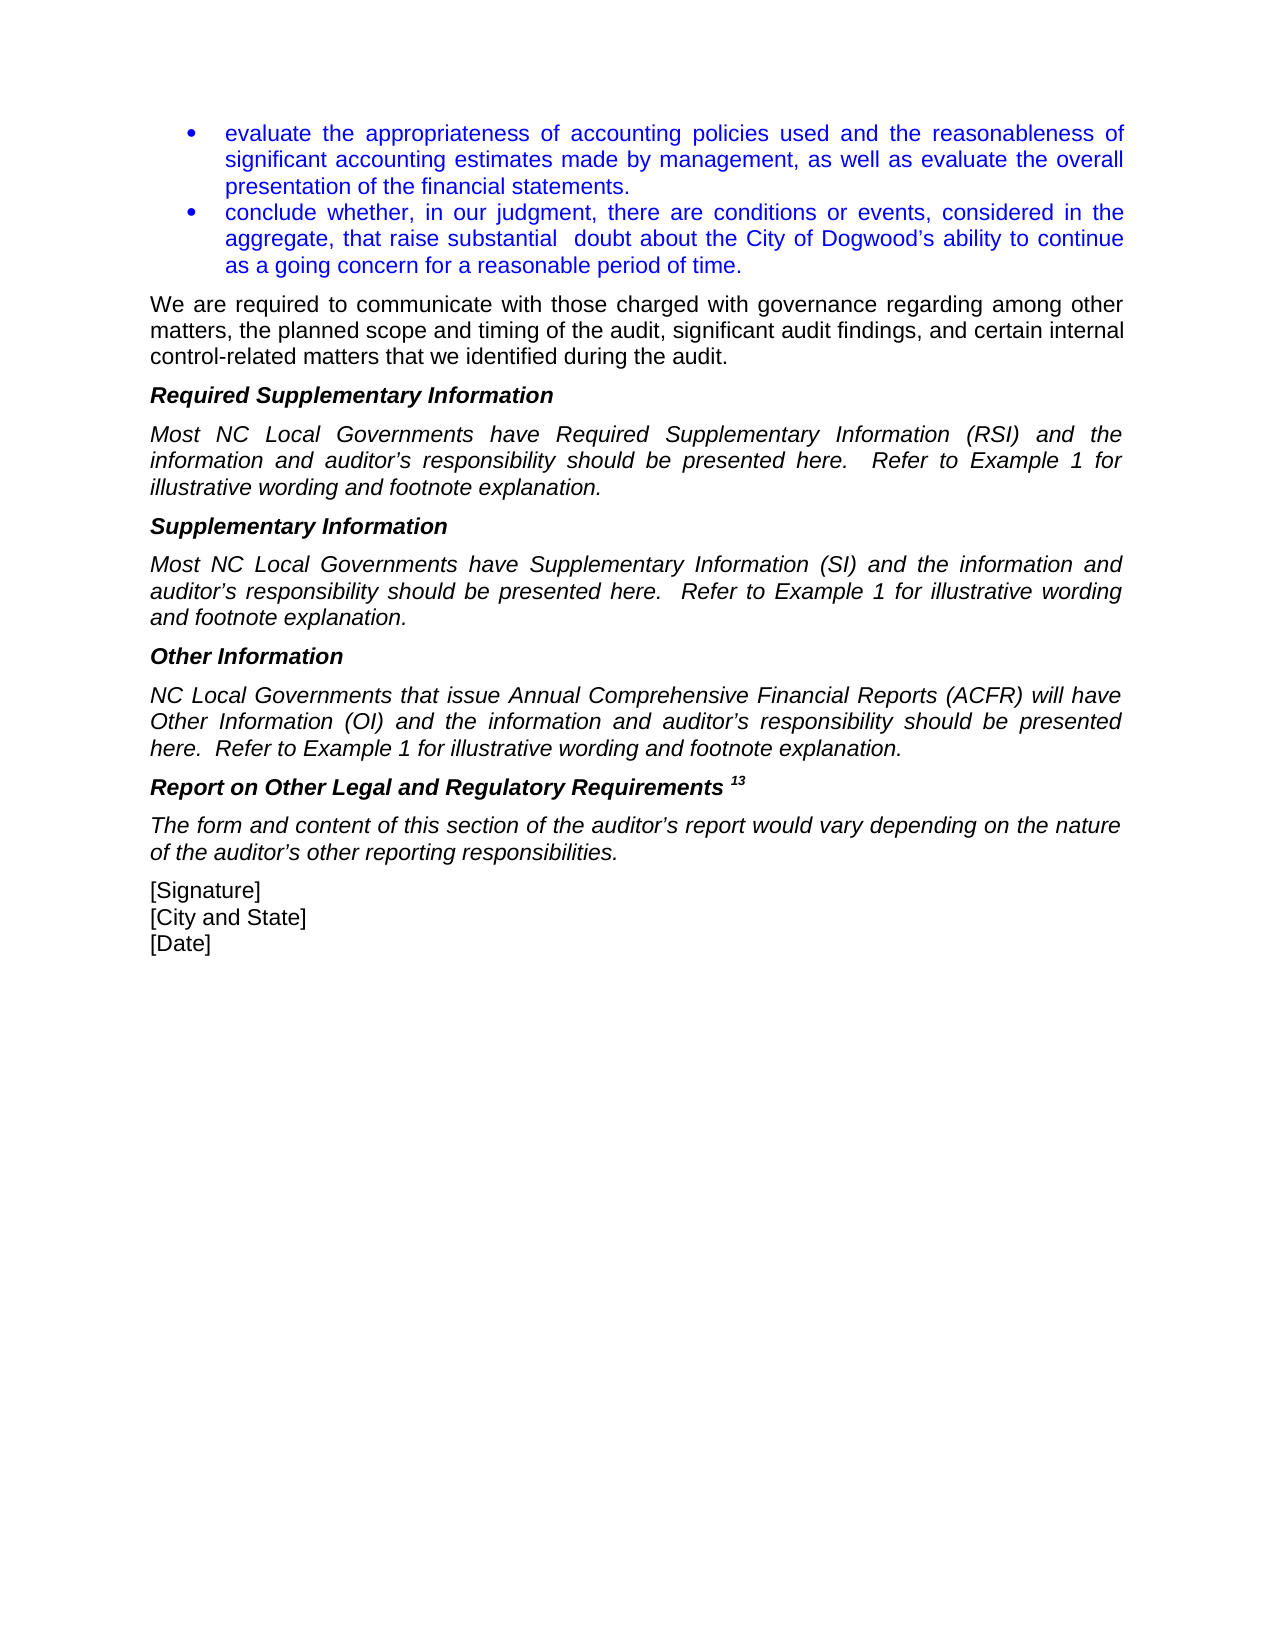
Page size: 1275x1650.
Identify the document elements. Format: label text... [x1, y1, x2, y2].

text We are required to communicate with those charged with governance regarding among other matters, the planned scope and timing of the audit, significant audit findings, and certain internal control-related matters that we identified during the audit. [150, 291, 1125, 370]
text The form and content of this section of the auditor’s report would vary depending on the nature of the auditor’s other reporting responsibilities. [150, 812, 1125, 865]
text Supplementary Information [150, 513, 1125, 539]
text Report on Other Legal and Regulatory Requirements [150, 773, 1125, 800]
text NC Local Governments that issue Annual Comprehensive Financial Reports (ACFR) will have Other Information (OI) and the information and auditor’s responsibility should be presented here. Refer to Example 1 for illustrative wording and footnote explanation. [150, 682, 1125, 761]
text Most NC Local Governments have Supplementary Information (SI) and the information and auditor’s responsibility should be presented here. Refer to Example 1 for illustrative wording and footnote explanation. [150, 551, 1125, 631]
list evaluate the appropriateness of accounting policies used and the reasonableness of significant accounting estimates made by management, as well as evaluate the overall presentation of the financial statements. [187, 120, 1125, 199]
text Other Information [150, 643, 1125, 669]
text Required Supplementary Information [150, 382, 1125, 408]
text [City and State] [150, 904, 1125, 930]
list conclude whether, in our judgment, there are conditions or events, considered in the aggregate, that raise substantial doubt about the City of Dogwood’s ability to continue as a going concern for a reasonable period of time. [187, 199, 1125, 278]
text [Signature] [150, 877, 1125, 904]
text Most NC Local Governments have Required Supplementary Information (RSI) and the information and auditor’s responsibility should be presented here. Refer to Example 1 for illustrative wording and footnote explanation. [150, 421, 1125, 500]
text [Date] [150, 930, 1125, 957]
